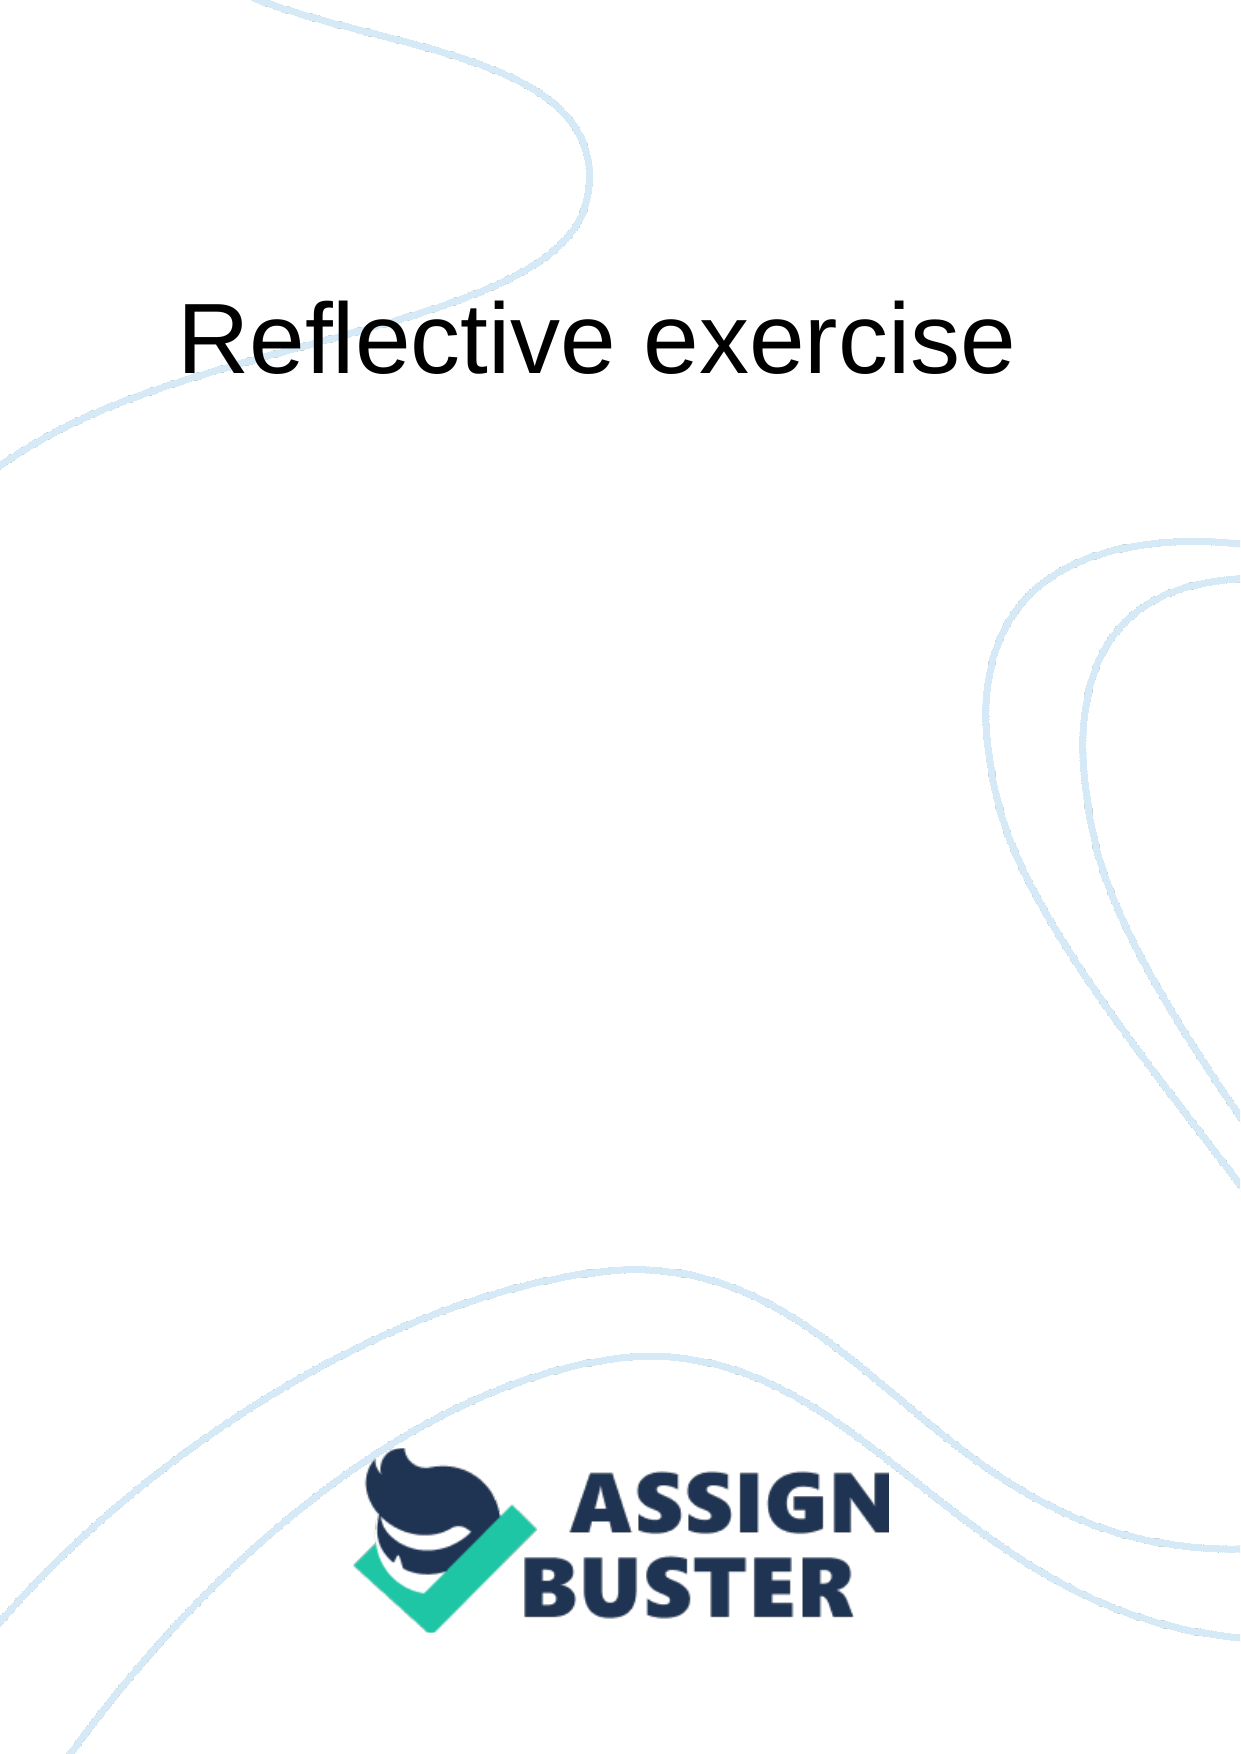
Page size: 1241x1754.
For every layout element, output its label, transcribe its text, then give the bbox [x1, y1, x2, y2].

subtitle Reflective exercise [177, 279, 1152, 394]
picture [0, 0, 1241, 1754]
